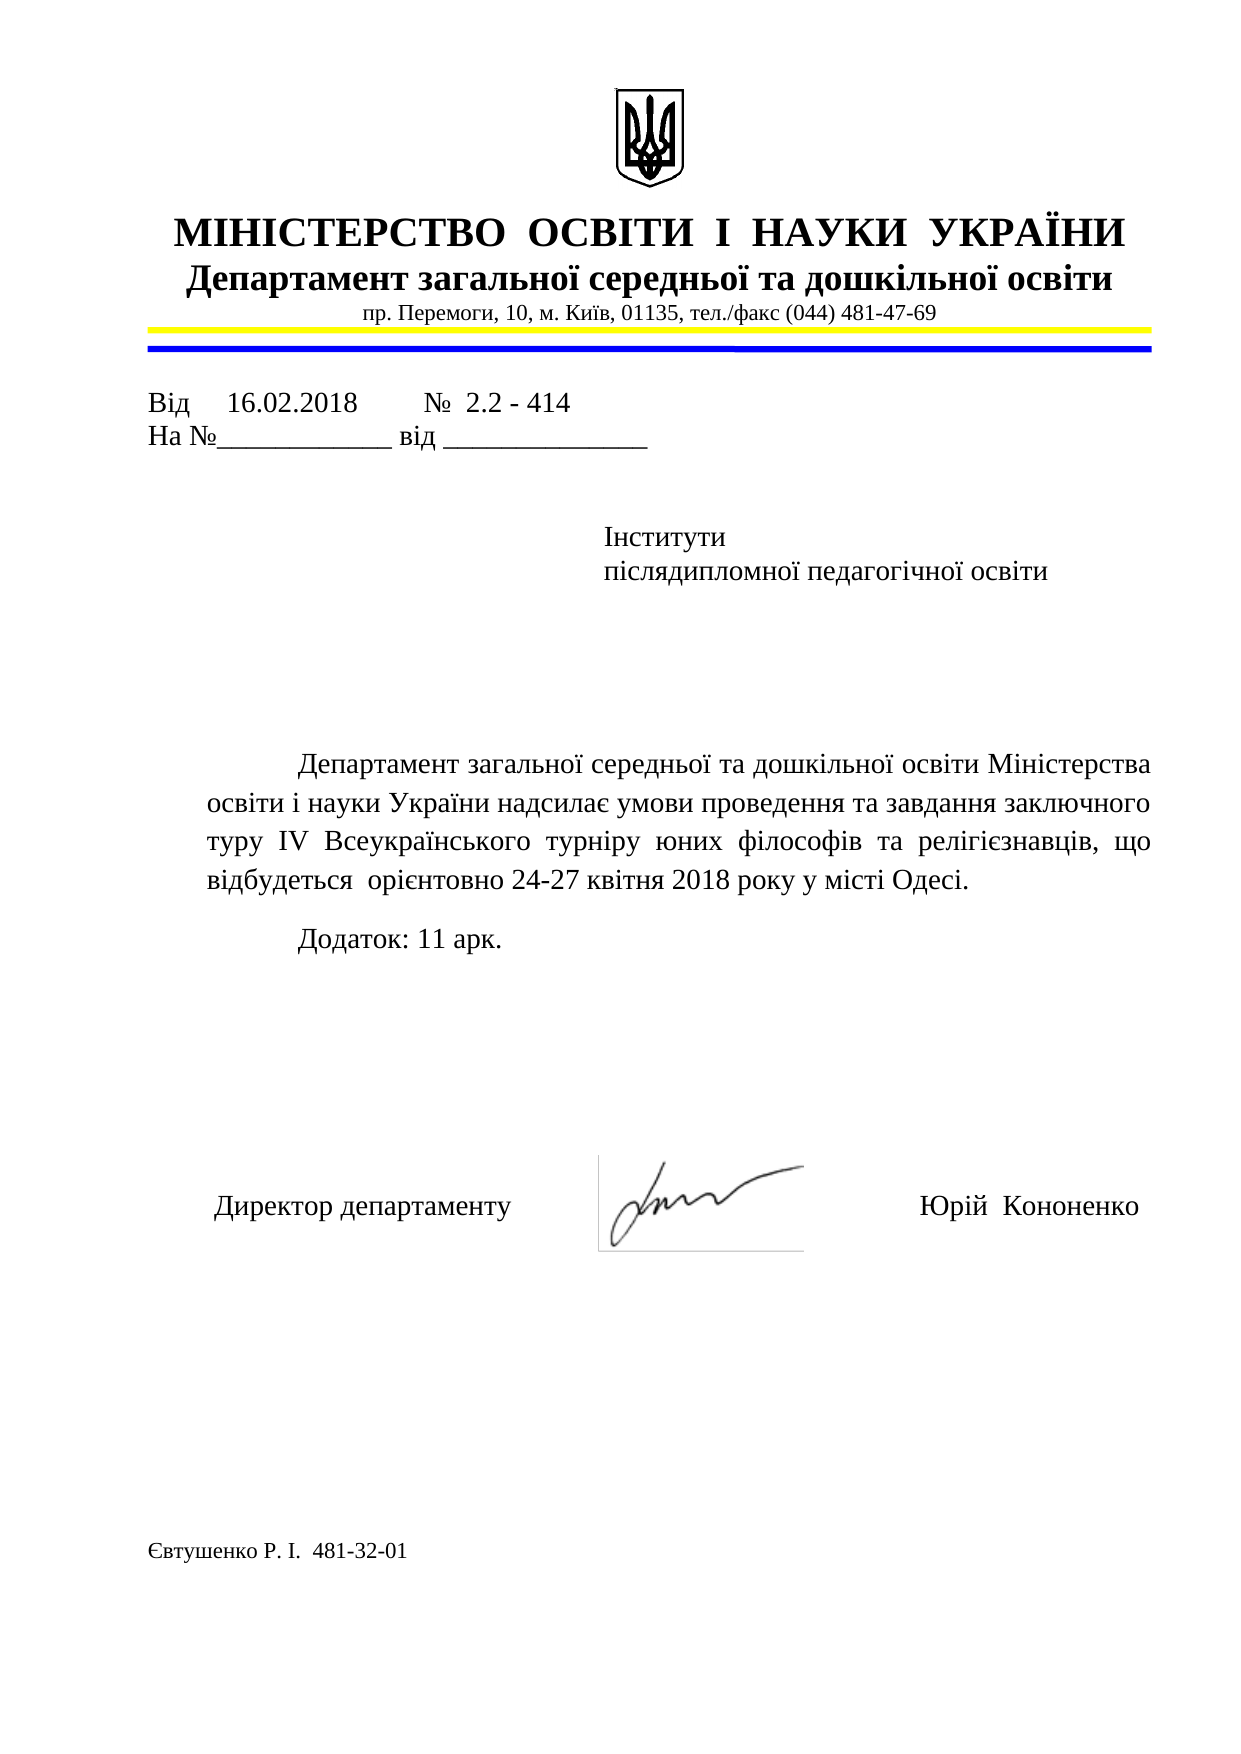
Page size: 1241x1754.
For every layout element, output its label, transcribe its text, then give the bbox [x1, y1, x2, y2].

text Директор департаменту Юрій Кононенко [804, 1188, 1152, 1221]
text На №____________ від ______________ [148, 418, 1152, 452]
picture [597, 1155, 804, 1253]
picture [614, 88, 686, 189]
text МІНІСТЕРСТВО ОСВІТИ І НАУКИ УКРАЇНИ [148, 208, 1152, 256]
table_header Інститути післядипломної педагогічної освіти [596, 519, 1194, 646]
text Євтушенко Р. І. 481-32-01 [148, 1537, 1152, 1564]
text Додаток: 11 арк. [207, 921, 1152, 955]
text Департамент загальної середньої та дошкільної освіти Міністерства освіти і науки України надсилає умови проведення та завдання заключного туру ІV Всеукраїнського турніру юних філософів та релігієзнавців, що відбудеться орієнтовно 24-27 квітня 2018 року у місті Одесі. [207, 746, 1152, 895]
text пр. Перемоги, . Київ, 01135, тел./факс (044) 481-47-69 [148, 299, 1152, 325]
text Департамент загальної середньої та дошкільної освіти [148, 256, 1152, 299]
text Директор департаменту Юрій Кононенко [207, 1188, 597, 1221]
text Від 16.02.2018 № 2.2 - 414 [148, 385, 1152, 418]
